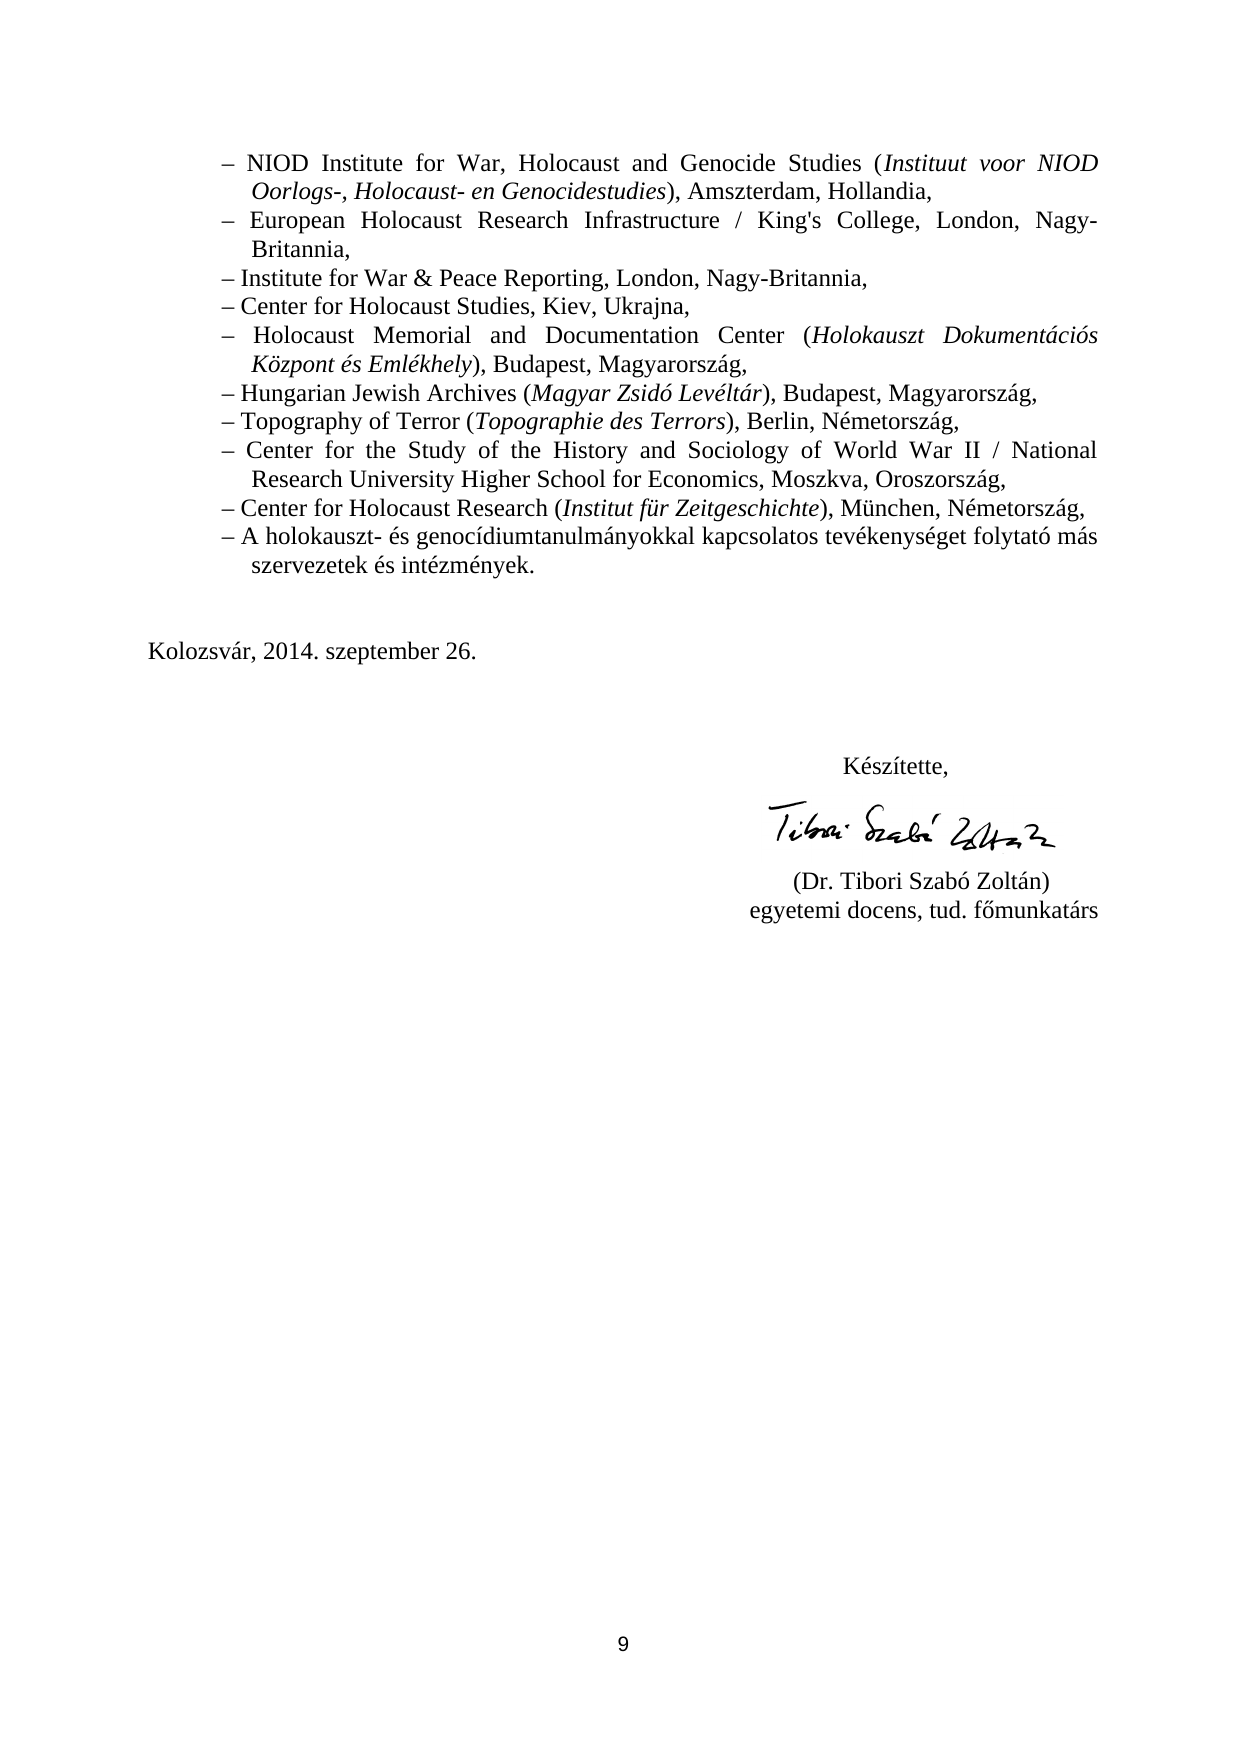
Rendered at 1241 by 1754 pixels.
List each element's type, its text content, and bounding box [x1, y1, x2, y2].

text Készítette, [738, 751, 1098, 780]
text – A holokauszt- és genocídiumtanulmányokkal kapcsolatos tevékenységet folytató más szervezetek és intézmények. [222, 521, 1098, 579]
text – European Holocaust Research Infrastructure / King's College, London, Nagy-Britannia, [222, 205, 1098, 263]
text – Center for Holocaust Research (Institut für Zeitgeschichte), München, Németország, [222, 493, 1098, 521]
text – NIOD Institute for War, Holocaust and Genocide Studies (Instituut voor NIOD Oorlogs-, Holocaust- en Genocidestudies), Amszterdam, Hollandia, [222, 148, 1098, 205]
text – Institute for War & Peace Reporting, London, Nagy-Britannia, [222, 263, 1098, 291]
text – Hungarian Jewish Archives (Magyar Zsidó Levéltár), Budapest, Magyarország, [222, 378, 1098, 406]
text – Center for Holocaust Studies, Kiev, Ukrajna, [222, 291, 1098, 320]
text Kolozsvár, 2014. szeptember 26. [148, 636, 1098, 665]
text – Center for the Study of the History and Sociology of World War II / National Research University Higher School for Economics, Moszkva, Oroszország, [222, 435, 1098, 493]
text – Topography of Terror (Topographie des Terrors), Berlin, Németország, [222, 406, 1098, 435]
text (Dr. Tibori Szabó Zoltán) [664, 866, 1098, 895]
text – Holocaust Memorial and Documentation Center (Holokauszt Dokumentációs Központ és Emlékhely), Budapest, Magyarország, [222, 320, 1098, 378]
text egyetemi docens, tud. főmunkatárs [148, 895, 1098, 924]
picture [761, 795, 1064, 863]
